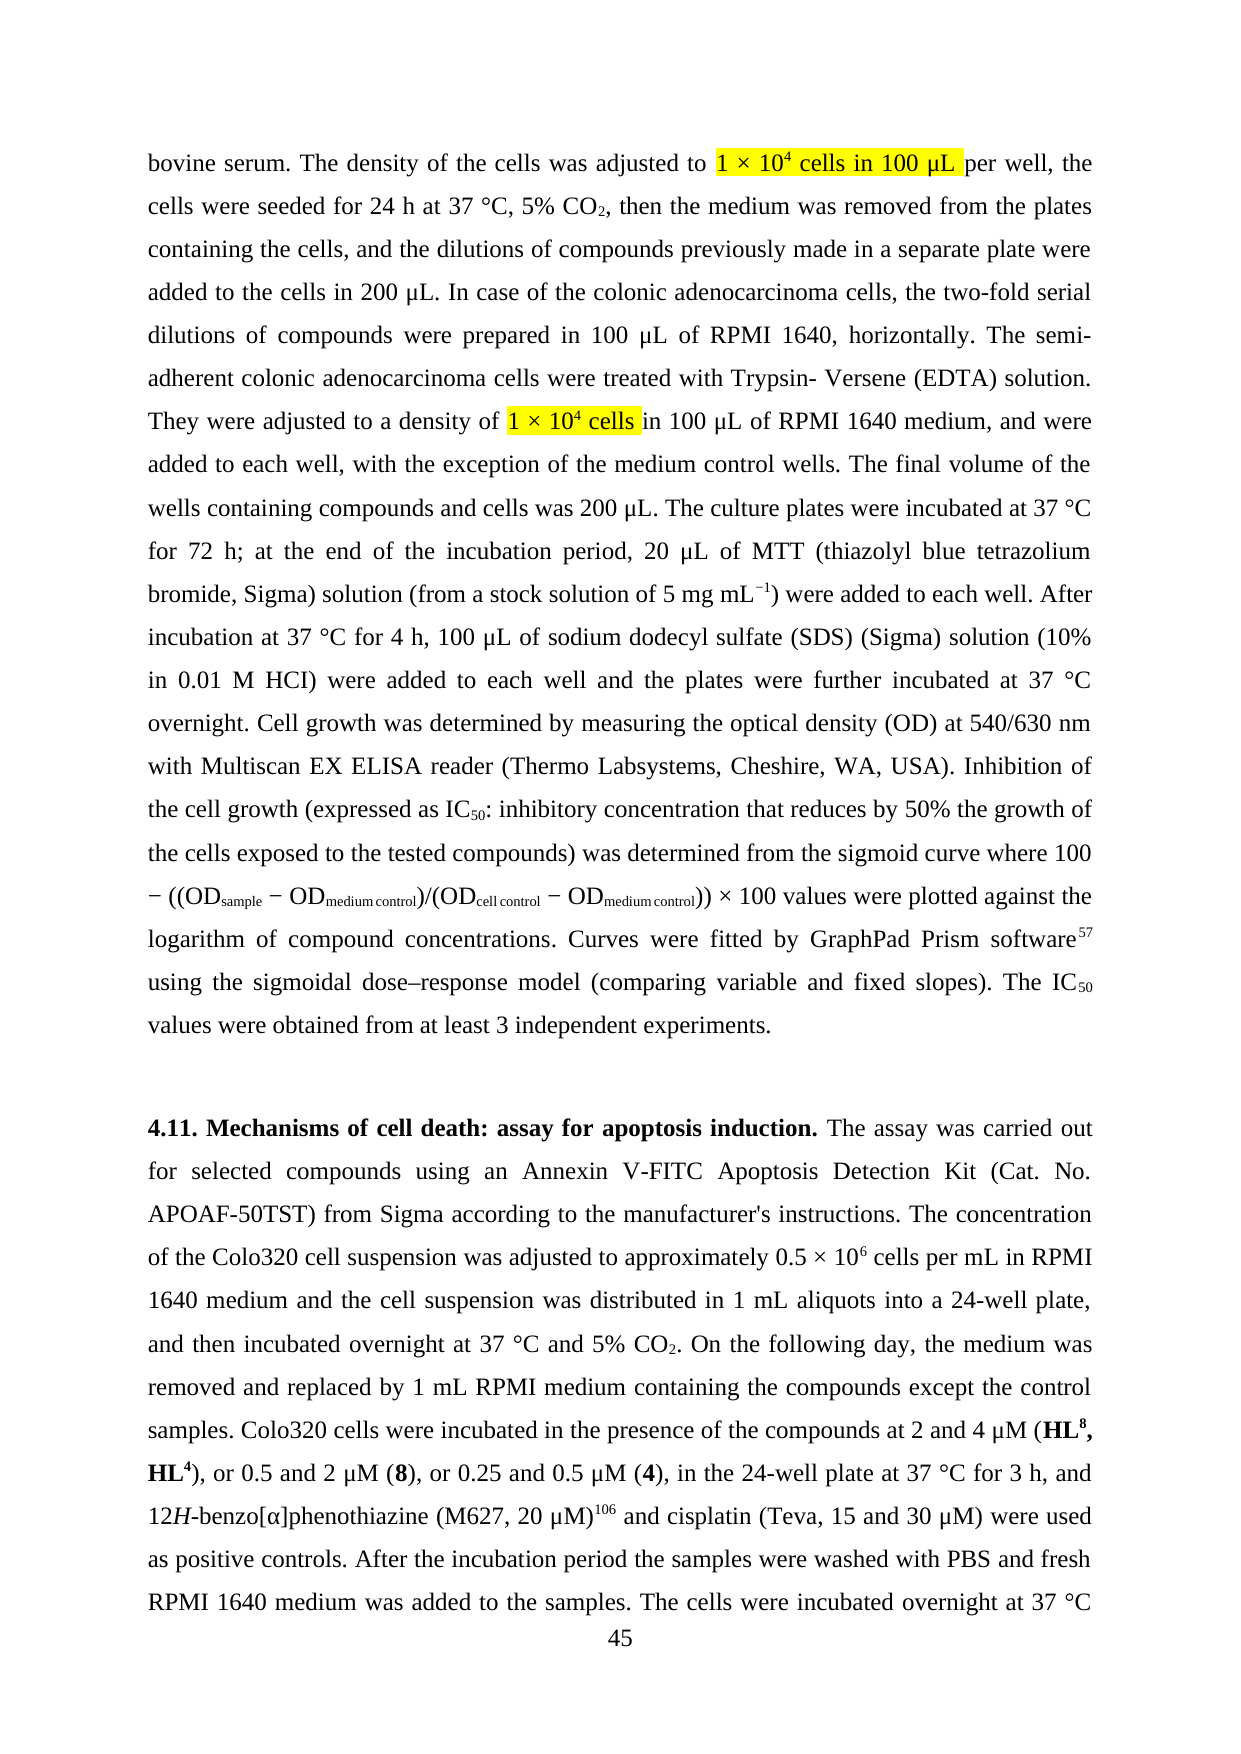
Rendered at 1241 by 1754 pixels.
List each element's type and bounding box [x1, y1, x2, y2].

text [148, 148, 1093, 1039]
text [148, 1113, 1093, 1616]
